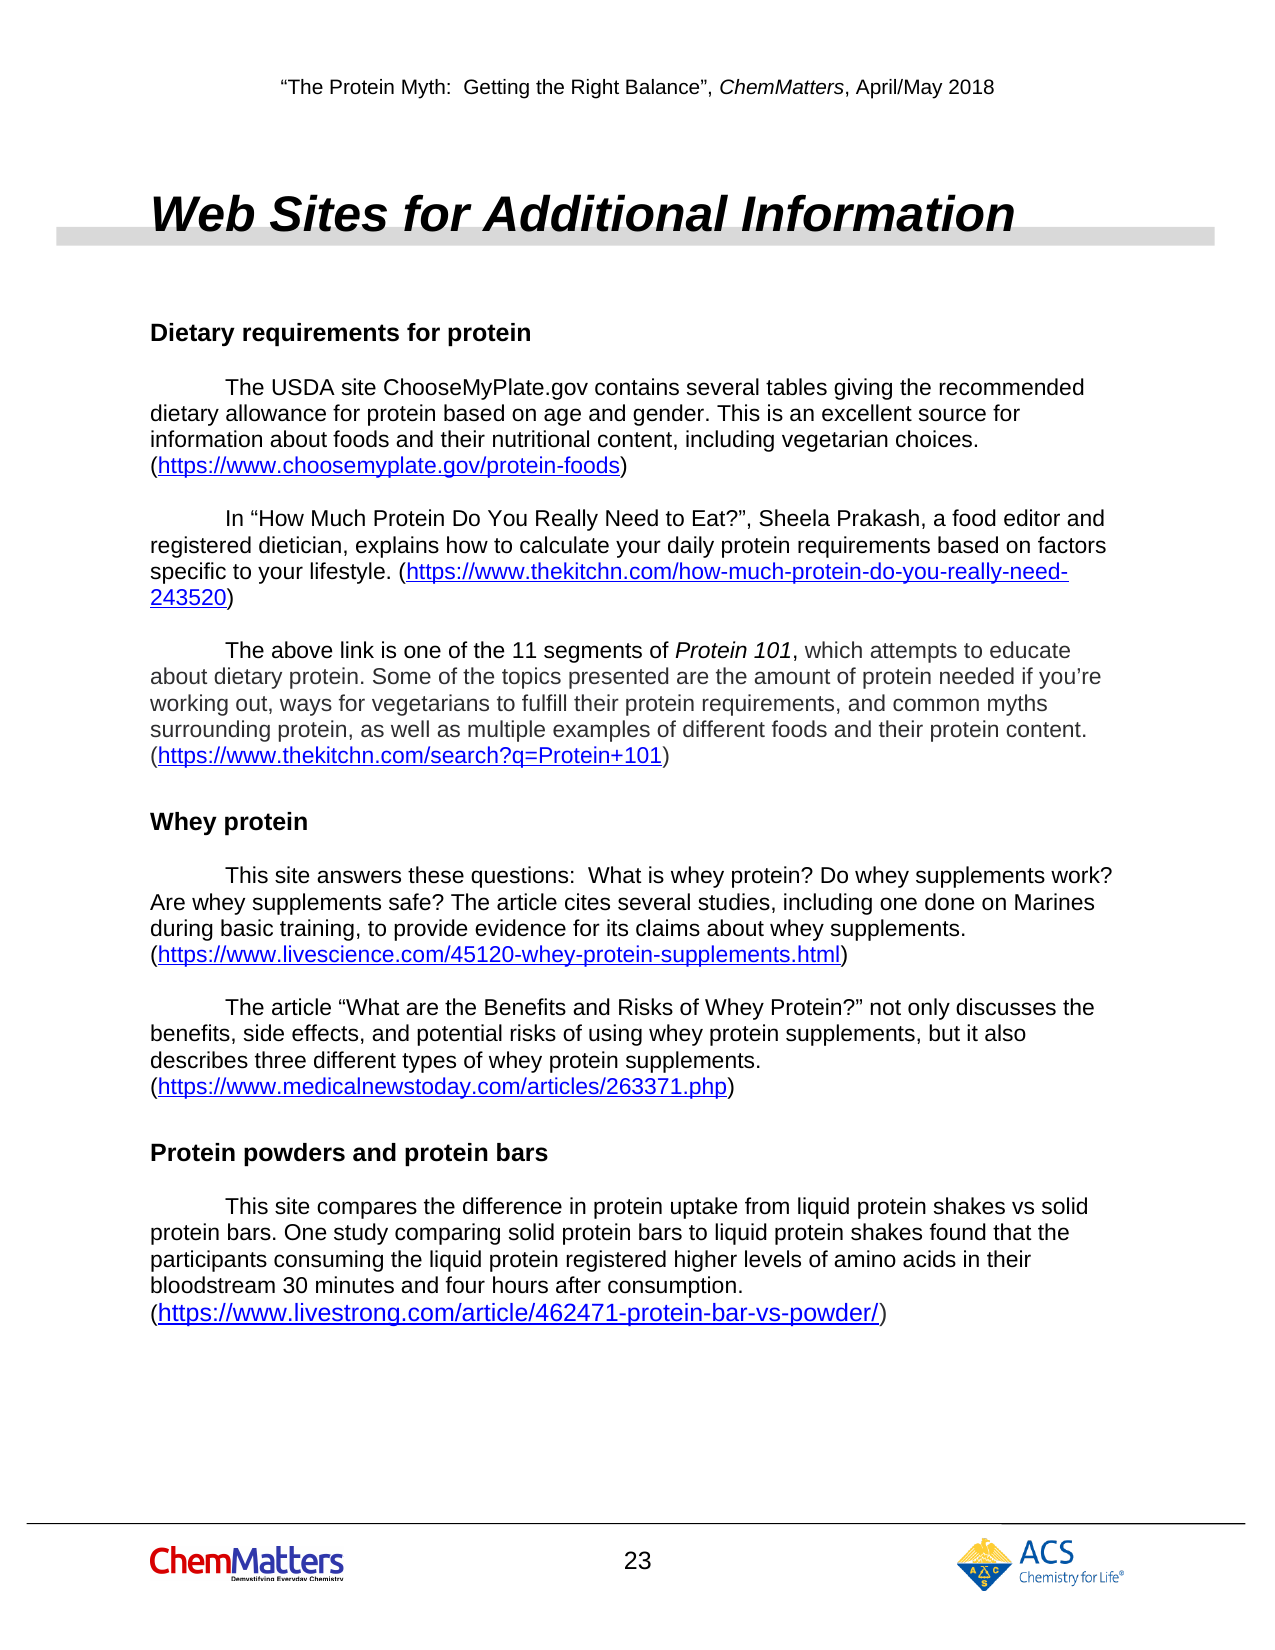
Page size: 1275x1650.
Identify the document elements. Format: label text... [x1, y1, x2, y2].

text The USDA site ChooseMyPlate.gov contains several tables giving the recommended dietary allowance for protein based on age and gender. This is an excellent source for information about foods and their nutritional content, including vegetarian choices. (https://www.choosemyplate.gov/protein-foods) [150, 373, 1125, 479]
picture [150, 1546, 344, 1581]
text Dietary requirements for protein [150, 318, 1125, 347]
text The above link is one of the 11 segments of Protein 101, which attempts to educate about dietary protein. Some of the topics presented are the amount of protein needed if you’re working out, ways for vegetarians to fulfill their protein requirements, and common myths surrounding protein, as well as multiple examples of different foods and their protein content. (https://www.thekitchn.com/search?q=Protein+101) [150, 637, 1125, 769]
text This site answers these questions: What is whey protein? Do whey supplements work? Are whey supplements safe? The article cites several studies, including one done on Marines during basic training, to provide evidence for its claims about whey supplements. (https://www.livescience.com/45120-whey-protein-supplements.html) [150, 862, 1125, 968]
subtitle Web Sites for Additional Information [150, 184, 1125, 241]
text Protein powders and protein bars [150, 1138, 1125, 1167]
text In “How Much Protein Do You Really Need to Eat?”, Sheela Prakash, a food editor and registered dietician, explains how to calculate your daily protein requirements based on factors specific to your lifestyle. (https://www.thekitchn.com/how-much-protein-do-you-really-need-243520) [150, 505, 1125, 611]
text Whey protein [150, 807, 1125, 836]
text This site compares the difference in protein uptake from liquid protein shakes vs solid protein bars. One study comparing solid protein bars to liquid protein shakes found that the participants consuming the liquid protein registered higher levels of amino acids in their bloodstream 30 minutes and four hours after consumption. (https://www.livestrong.com/article/462471-protein-bar-vs-powder/) [150, 1193, 1125, 1327]
text The article “What are the Benefits and Risks of Whey Protein?” not only discusses the benefits, side effects, and potential risks of using whey protein supplements, but it also describes three different types of whey protein supplements. (https://www.medicalnewstoday.com/articles/263371.php) [150, 994, 1125, 1099]
